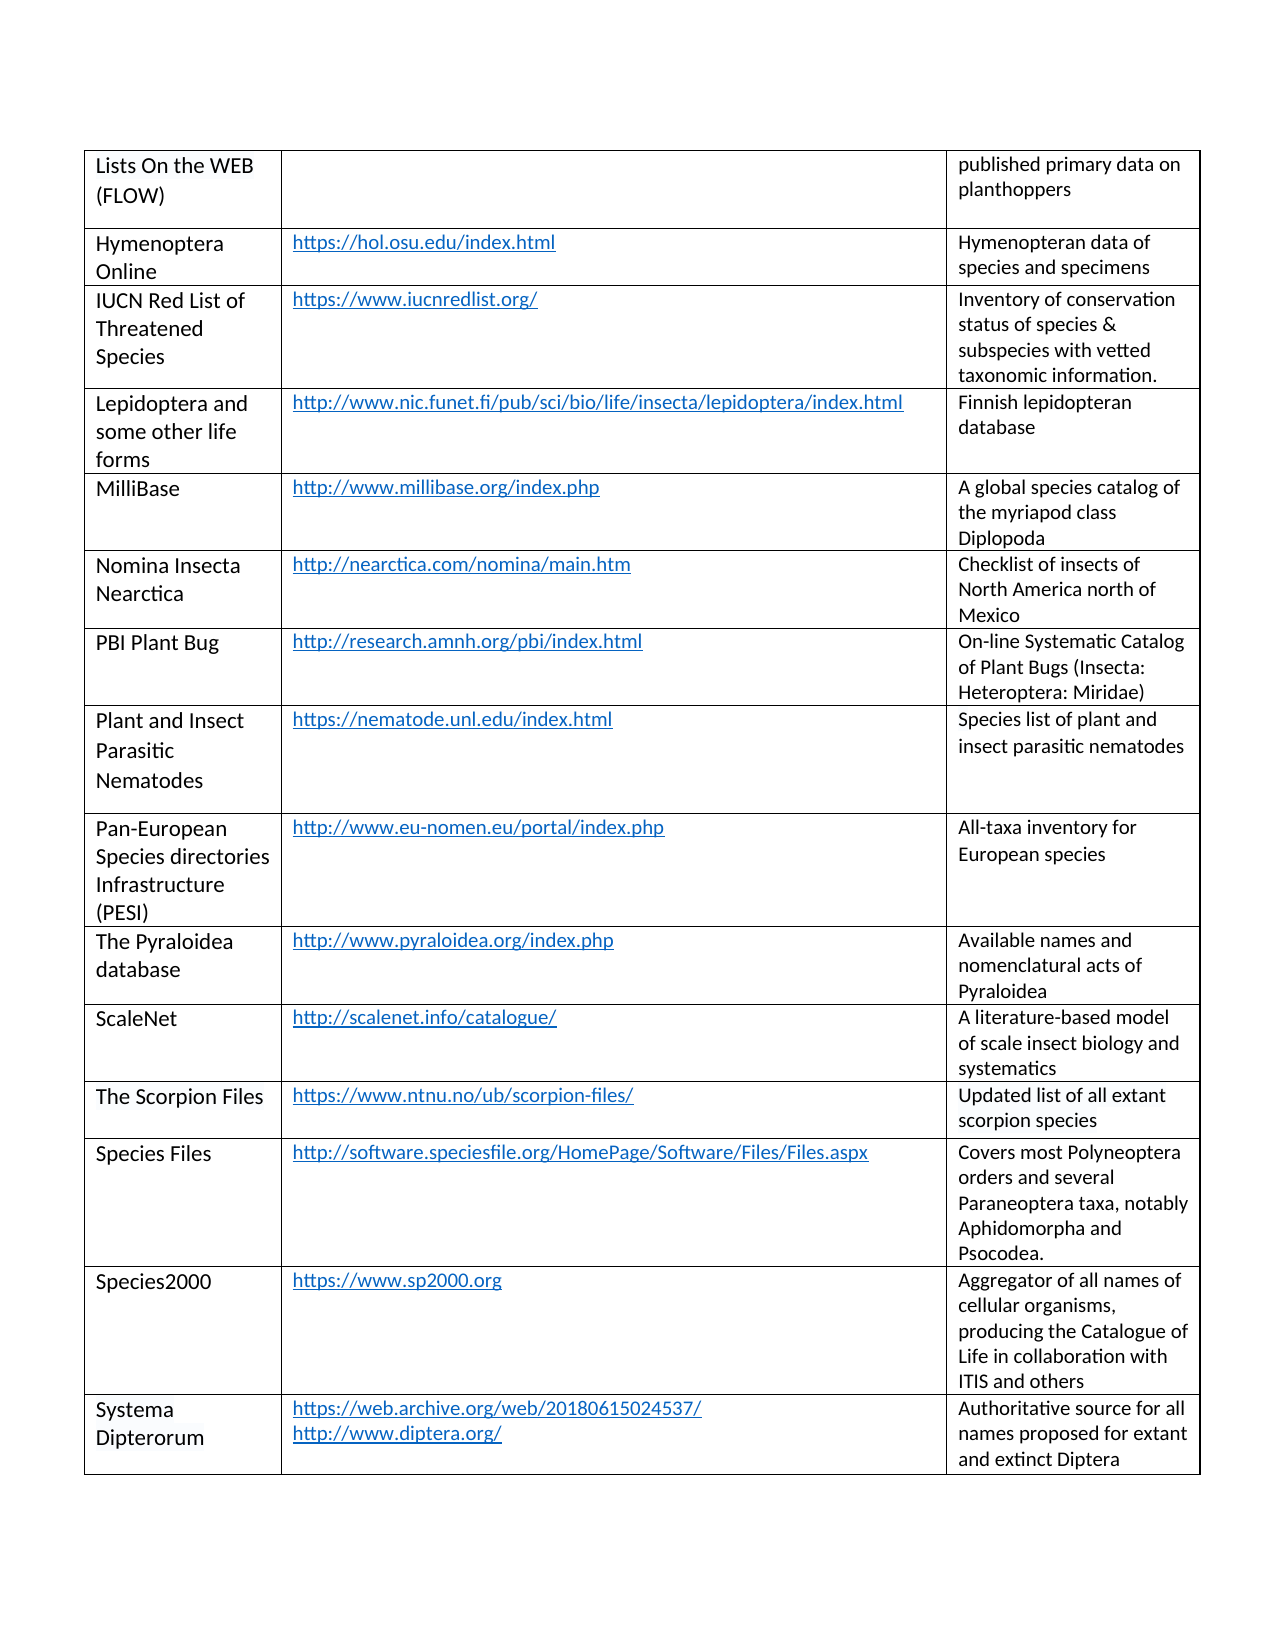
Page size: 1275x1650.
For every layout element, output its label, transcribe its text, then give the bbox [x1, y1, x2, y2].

table_cell http://www.millibase.org/index.php [282, 474, 946, 550]
table_cell https://www.ntnu.no/ub/scorpion-files/ [282, 1082, 946, 1138]
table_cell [85, 151, 281, 228]
table_cell The Scorpion Files [85, 1082, 281, 1138]
table_cell Species Files [85, 1139, 281, 1266]
table_cell A global species catalog of the myriapod class Diplopoda [947, 474, 1199, 550]
table_cell Inventory of conservation status of species & subspecies with vetted taxonomic information. [947, 286, 1199, 388]
table_cell Hymenopteran data of species and specimens [947, 229, 1199, 285]
table_cell Nomina Insecta Nearctica [85, 551, 281, 627]
table_cell A literature-based model of scale insect biology and systematics [947, 1005, 1199, 1081]
table_cell https://hol.osu.edu/index.html [282, 229, 946, 285]
table_cell Aggregator of all names of cellular organisms, producing the Catalogue of Life in collaboration with ITIS and others [947, 1267, 1199, 1394]
table_cell https://www.sp2000.org [282, 1267, 946, 1394]
table_cell Finnish lepidopteran database [947, 389, 1199, 473]
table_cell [947, 151, 1199, 228]
table_cell ScaleNet [85, 1005, 281, 1081]
table_cell http://software.speciesfile.org/HomePage/Software/Files/Files.aspx [282, 1139, 946, 1266]
table_cell Systema Dipterorum [85, 1395, 281, 1474]
table_cell All-taxa inventory for European species [947, 814, 1199, 926]
table_cell Available names and nomenclatural acts of Pyraloidea [947, 927, 1199, 1003]
table_cell Plant and Insect Parasitic Nematodes [85, 706, 281, 813]
table_cell Authoritative source for all names proposed for extant and extinct Diptera [947, 1395, 1199, 1474]
table_cell http://www.pyraloidea.org/index.php [282, 927, 946, 1003]
table_cell http://www.eu-nomen.eu/portal/index.php [282, 814, 946, 926]
table_cell Hymenoptera Online [85, 229, 281, 285]
table_cell Checklist of insects of North America north of Mexico [947, 551, 1199, 627]
table_cell The Pyraloidea database [85, 927, 281, 1003]
table_cell Species list of plant and insect parasitic nematodes [947, 706, 1199, 813]
table_cell Covers most Polyneoptera orders and several Paraneoptera taxa, notably Aphidomorpha and Psocodea. [947, 1139, 1199, 1266]
table_cell Pan-European Species directories Infrastructure (PESI) [85, 814, 281, 926]
table_cell http://scalenet.info/catalogue/ [282, 1005, 946, 1081]
table_cell Lepidoptera and some other life forms [85, 389, 281, 473]
table_cell Updated list of all extant scorpion species [947, 1082, 1199, 1138]
table_cell https://nematode.unl.edu/index.html [282, 706, 946, 813]
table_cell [282, 151, 946, 228]
table_cell http://www.nic.funet.fi/pub/sci/bio/life/insecta/lepidoptera/index.html [282, 389, 946, 473]
table_cell Species2000 [85, 1267, 281, 1394]
table_cell https://web.archive.org/web/20180615024537/ http://www.diptera.org/ [282, 1395, 946, 1474]
table_cell https://www.iucnredlist.org/ [282, 286, 946, 388]
table_cell http://research.amnh.org/pbi/index.html [282, 629, 946, 705]
table_cell MilliBase [85, 474, 281, 550]
table_cell IUCN Red List of Threatened Species [85, 286, 281, 388]
table_cell PBI Plant Bug [85, 629, 281, 705]
table_cell On-line Systematic Catalog of Plant Bugs (Insecta: Heteroptera: Miridae) [947, 629, 1199, 705]
table_cell http://nearctica.com/nomina/main.htm [282, 551, 946, 627]
